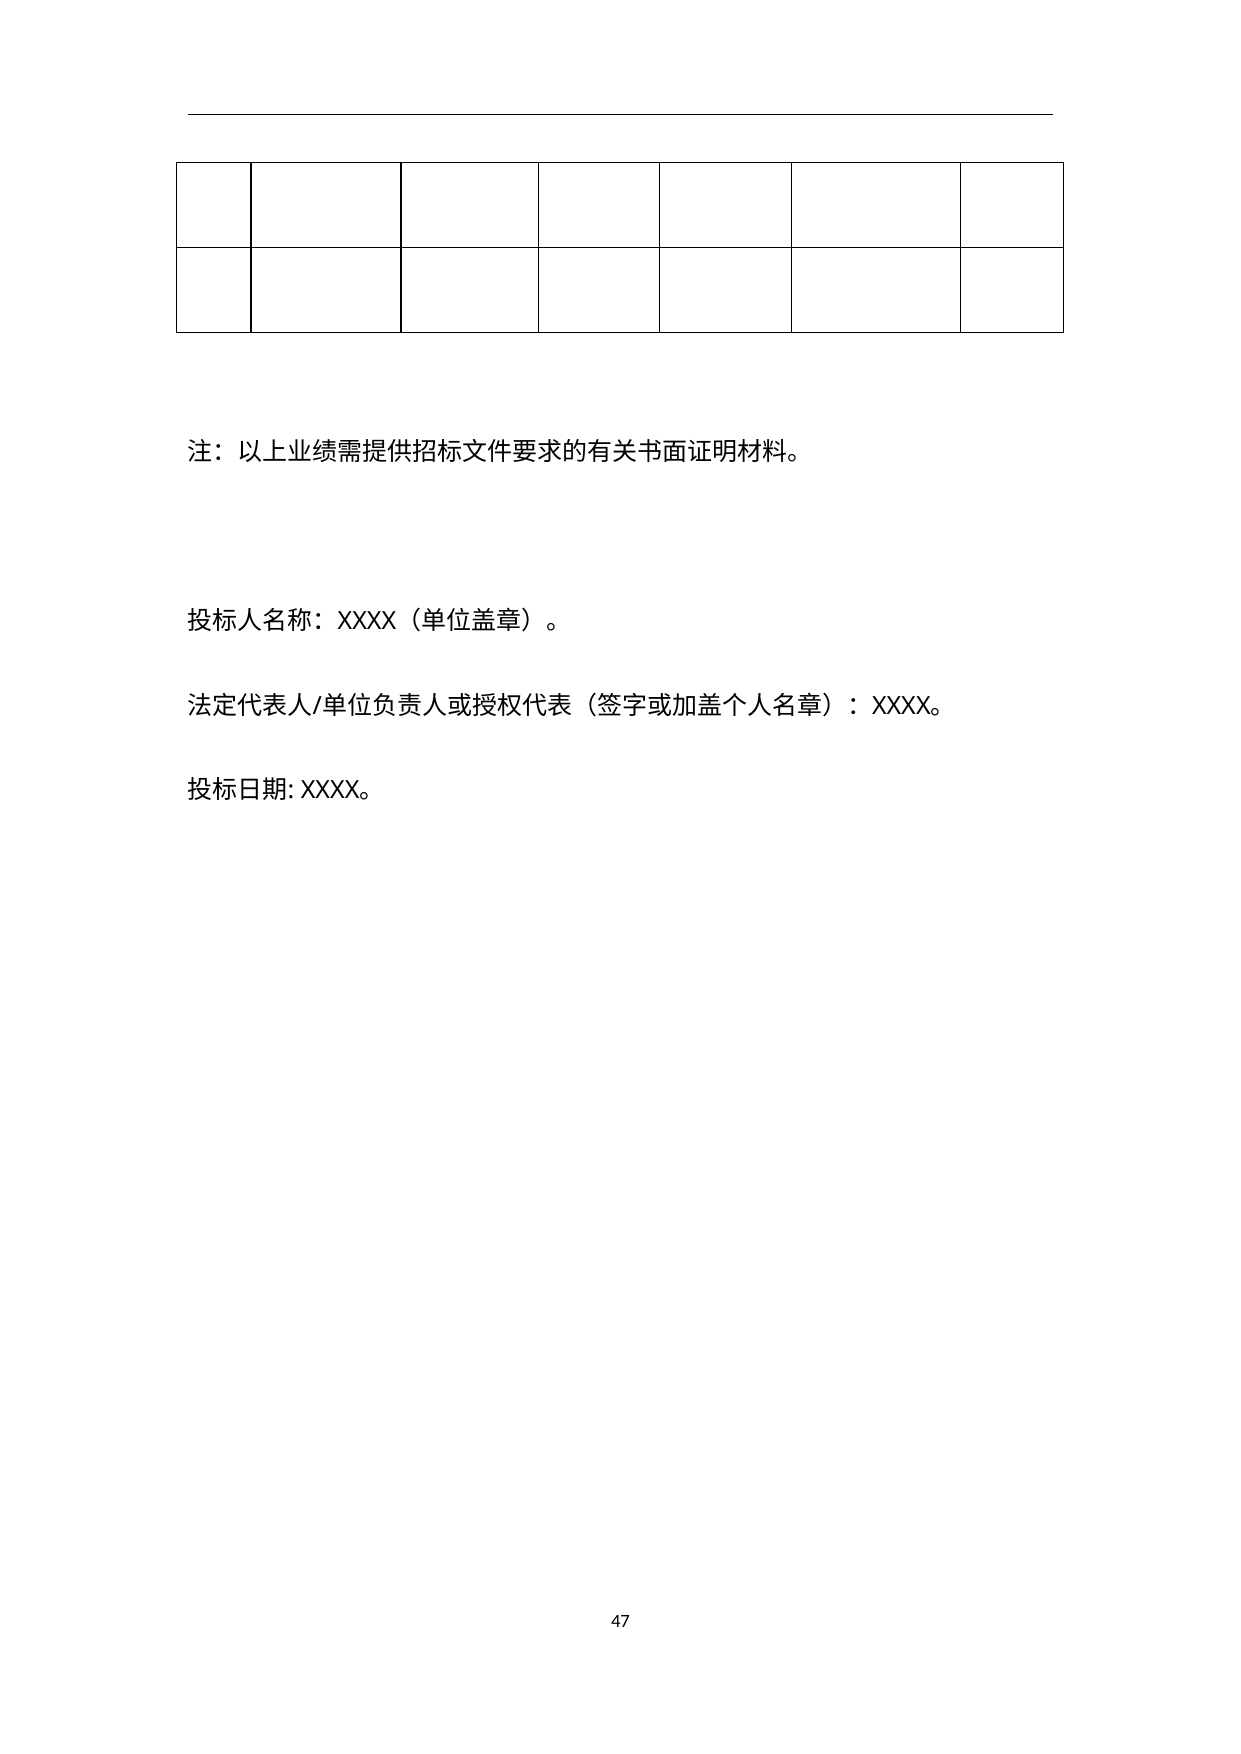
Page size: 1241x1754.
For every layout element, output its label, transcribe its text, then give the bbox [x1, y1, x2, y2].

table_cell [402, 163, 538, 247]
table_cell [660, 163, 791, 247]
table_cell [792, 248, 960, 332]
table_cell [660, 248, 791, 332]
table_cell [402, 248, 538, 332]
table_cell [177, 248, 250, 332]
table_cell [539, 163, 659, 247]
table_cell [177, 163, 250, 247]
table_cell [252, 163, 400, 247]
table_cell [961, 248, 1063, 332]
table_cell [252, 248, 400, 332]
text 注：以上业绩需提供招标文件要求的有关书面证明材料。 [187, 417, 1053, 482]
table_cell [539, 248, 659, 332]
text 投标人名称：XXXX（单位盖章）。 [187, 586, 1053, 651]
table_cell [961, 163, 1063, 247]
table_cell [792, 163, 960, 247]
text 法定代表人/单位负责人或授权代表（签字或加盖个人名章）：XXXX。 [187, 671, 1053, 736]
text 投标日期: XXXX。格式2-10 [187, 755, 1053, 820]
